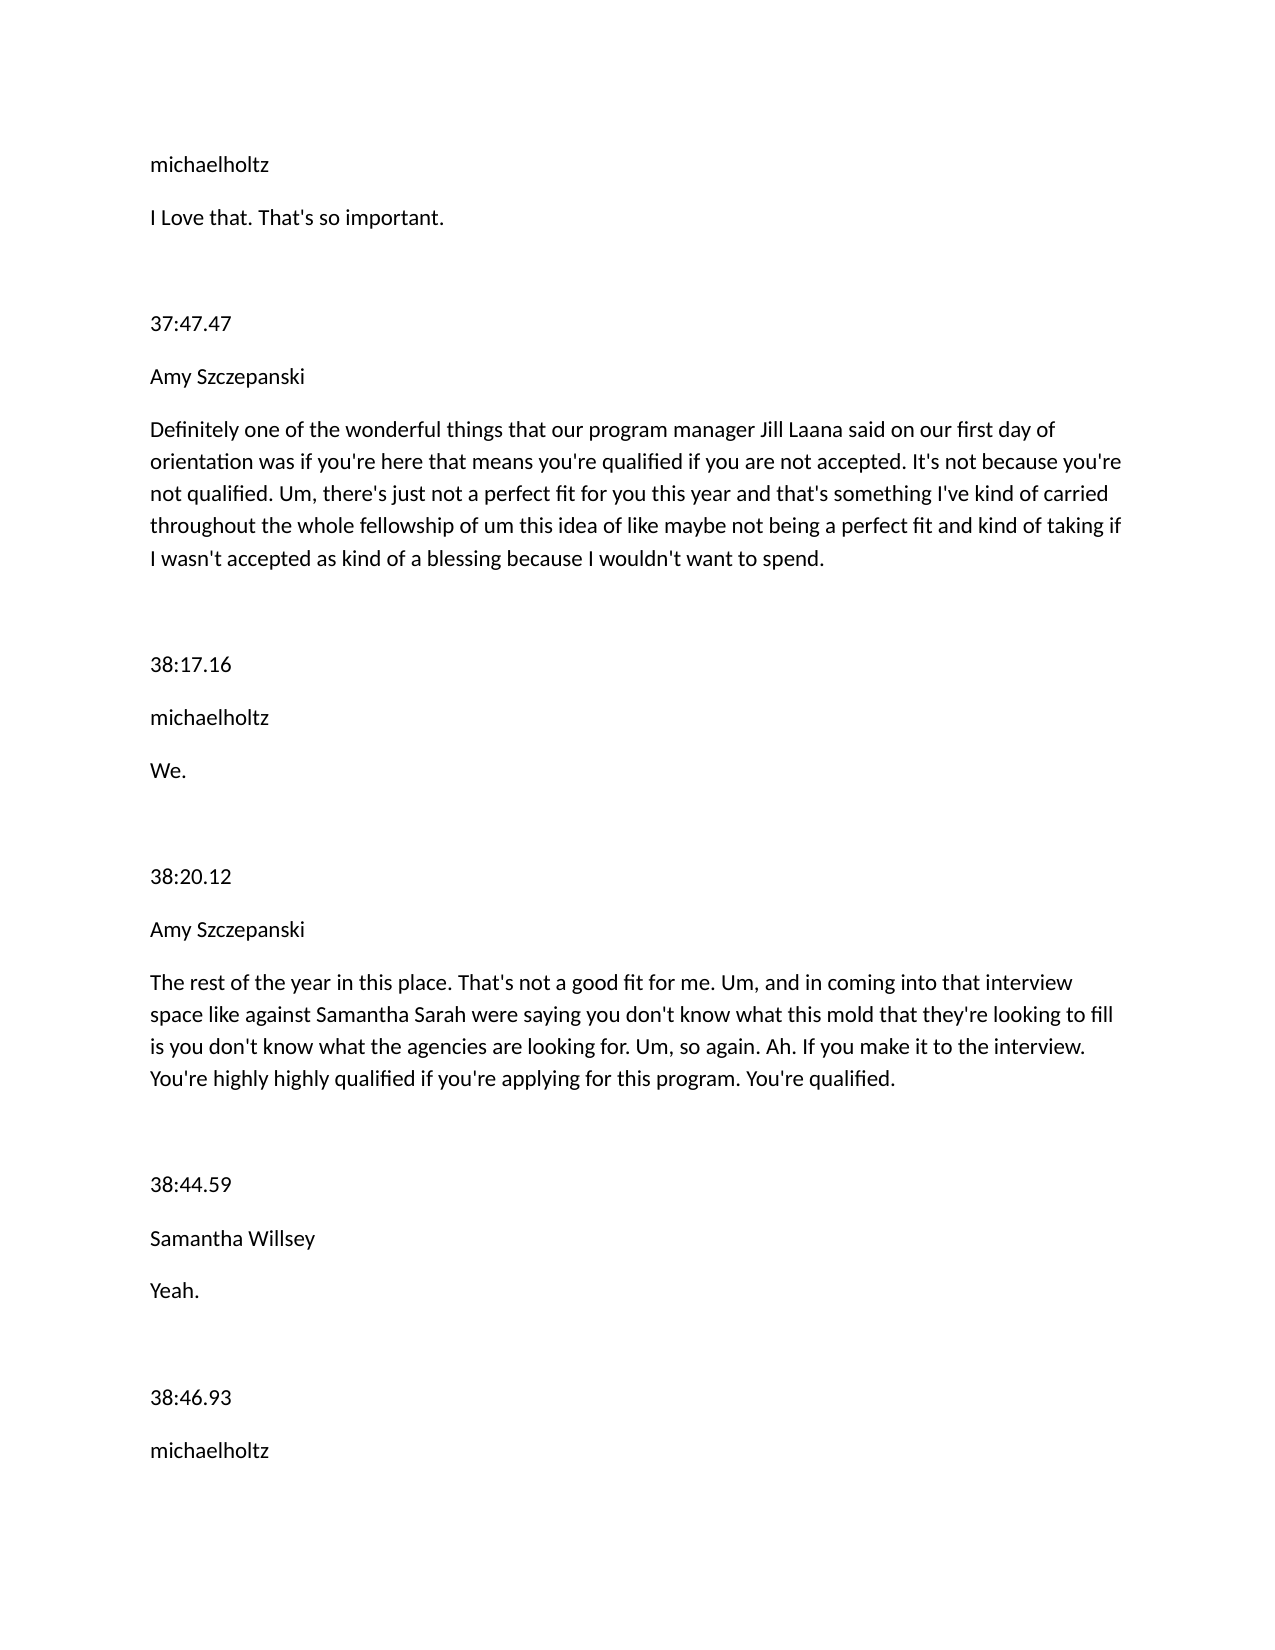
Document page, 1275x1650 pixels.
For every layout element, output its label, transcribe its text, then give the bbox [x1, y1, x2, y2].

text 38:17.16 [150, 650, 1125, 678]
text Amy Szczepanski [150, 362, 1125, 390]
text The rest of the year in this place. That's not a good fit for me. Um, and in coming into that interview space like against Samantha Sarah were saying you don't know what this mold that they're looking to fill is you don't know what the agencies are looking for. Um, so again. Ah. If you make it to the interview. You're highly highly qualified if you're applying for this program. You're qualified. [150, 968, 1125, 1093]
text 37:47.47 [150, 309, 1125, 337]
text michaelholtz [150, 703, 1125, 731]
text michaelholtz [150, 150, 1125, 178]
text Samantha Willsey [150, 1224, 1125, 1252]
text 38:46.93 [150, 1383, 1125, 1411]
text Yeah. [150, 1277, 1125, 1305]
text I Love that. That's so important. [150, 203, 1125, 231]
text We. [150, 756, 1125, 784]
text 38:20.12 [150, 862, 1125, 890]
text Definitely one of the wonderful things that our program manager Jill Laana said on our first day of orientation was if you're here that means you're qualified if you are not accepted. It's not because you're not qualified. Um, there's just not a perfect fit for you this year and that's something I've kind of carried throughout the whole fellowship of um this idea of like maybe not being a perfect fit and kind of taking if I wasn't accepted as kind of a blessing because I wouldn't want to spend. [150, 415, 1125, 572]
text michaelholtz [150, 1436, 1125, 1464]
text 38:44.59 [150, 1171, 1125, 1199]
text Amy Szczepanski [150, 915, 1125, 943]
